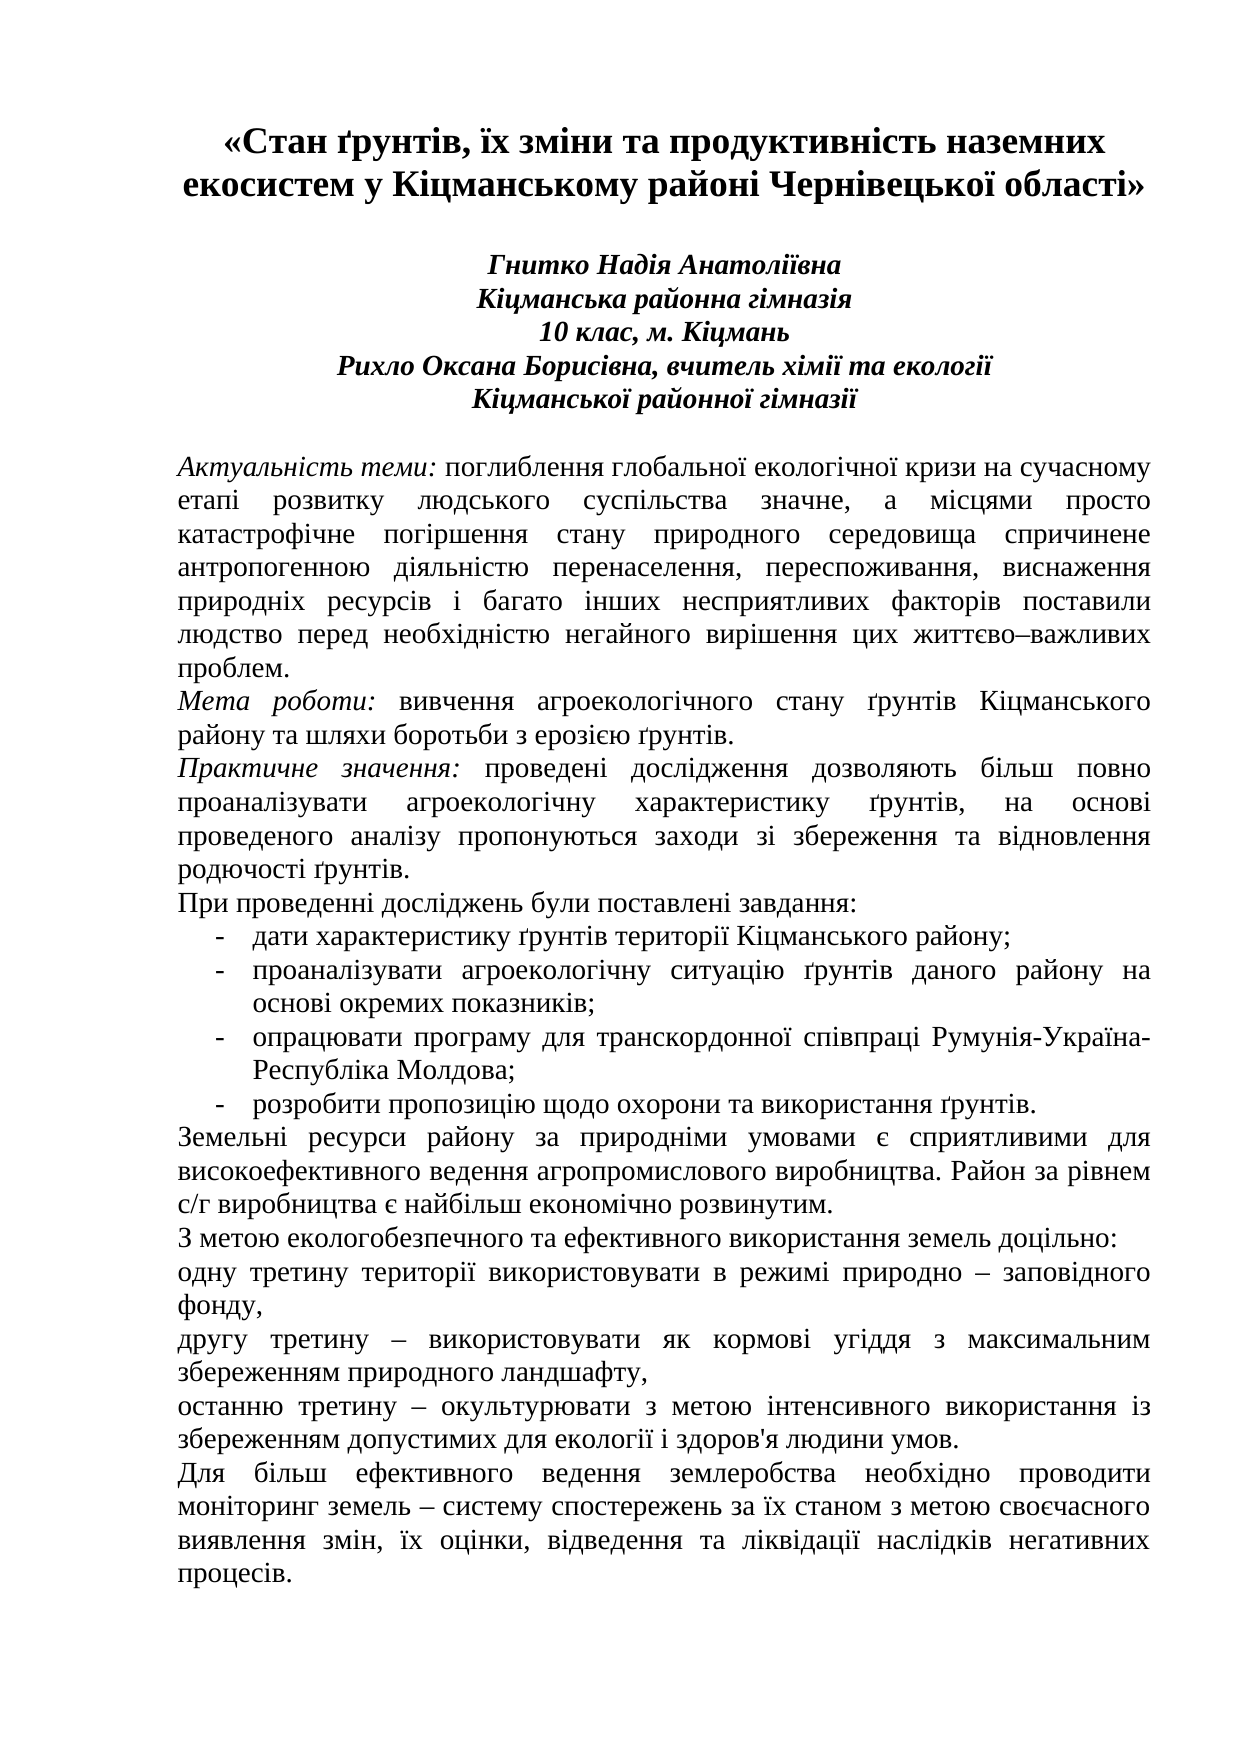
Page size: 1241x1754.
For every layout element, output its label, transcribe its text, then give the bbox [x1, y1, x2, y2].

text 10 клас, м. Кіцмань [177, 314, 1152, 348]
text Земельні ресурси району за природніми умовами є сприятливими для високоефективного ведення агропромислового виробництва. Район за рівнем с/г виробництва є найбільш економічно розвинутим. [177, 1119, 1152, 1220]
text З метою екологобезпечного та ефективного використання земель доцільно: [177, 1220, 1152, 1254]
list опрацювати програму для транскордонної співпраці Румунія-Україна-Республіка Молдова; [215, 1019, 1152, 1086]
text останню третину – окультурювати з метою інтенсивного використання із збереженням допустимих для екології і здоров'я людини умов. [177, 1388, 1152, 1455]
text Кіцманська районна гімназія [177, 281, 1152, 314]
text Для більш ефективного ведення землеробства необхідно проводити моніторинг земель – систему спостережень за їх станом з метою своєчасного виявлення змін, їх оцінки, відведення та ліквідації наслідків негативних процесів. [177, 1455, 1152, 1589]
text Кіцманської районної гімназії [177, 382, 1152, 415]
text Рихло Оксана Борисівна, вчитель хімії та екології [177, 348, 1152, 382]
text Практичне значення: проведені дослідження дозволяють більш повно проаналізувати агроекологічну характеристику ґрунтів, на основі проведеного аналізу пропонуються заходи зі збереження та відновлення родючості ґрунтів. [177, 751, 1152, 885]
text «Стан ґрунтів, їх зміни та продуктивність наземних екосистем у Кіцманському районі Чернівецької області» [177, 118, 1152, 204]
text другу третину – використовувати як кормові угіддя з максимальним збереженням природного ландшафту, [177, 1321, 1152, 1388]
text При проведенні досліджень були поставлені завдання: [177, 885, 1152, 918]
text Гнитко Надія Анатоліївна [177, 247, 1152, 281]
text одну третину території використовувати в режимі природно – заповідного фонду, [177, 1254, 1152, 1321]
list проаналізувати агроекологічну ситуацію ґрунтів даного району на основі окремих показників; [215, 952, 1152, 1019]
list розробити пропозицію щодо охорони та використання ґрунтів. [215, 1086, 1152, 1119]
text Мета роботи: вивчення агроекологічного стану ґрунтів Кіцманського району та шляхи боротьби з ерозією ґрунтів. [177, 683, 1152, 751]
list дати характеристику ґрунтів території Кіцманського району; [215, 918, 1152, 952]
text Актуальність теми: поглиблення глобальної екологічної кризи на сучасному етапі розвитку людського суспільства значне, а місцями просто катастрофічне погіршення стану природного середовища спричинене антропогенною діяльністю перенаселення, переспоживання, виснаження природніх ресурсів і багато інших несприятливих факторів поставили людство перед необхідністю негайного вирішення цих життєво–важливих проблем. [177, 449, 1152, 683]
